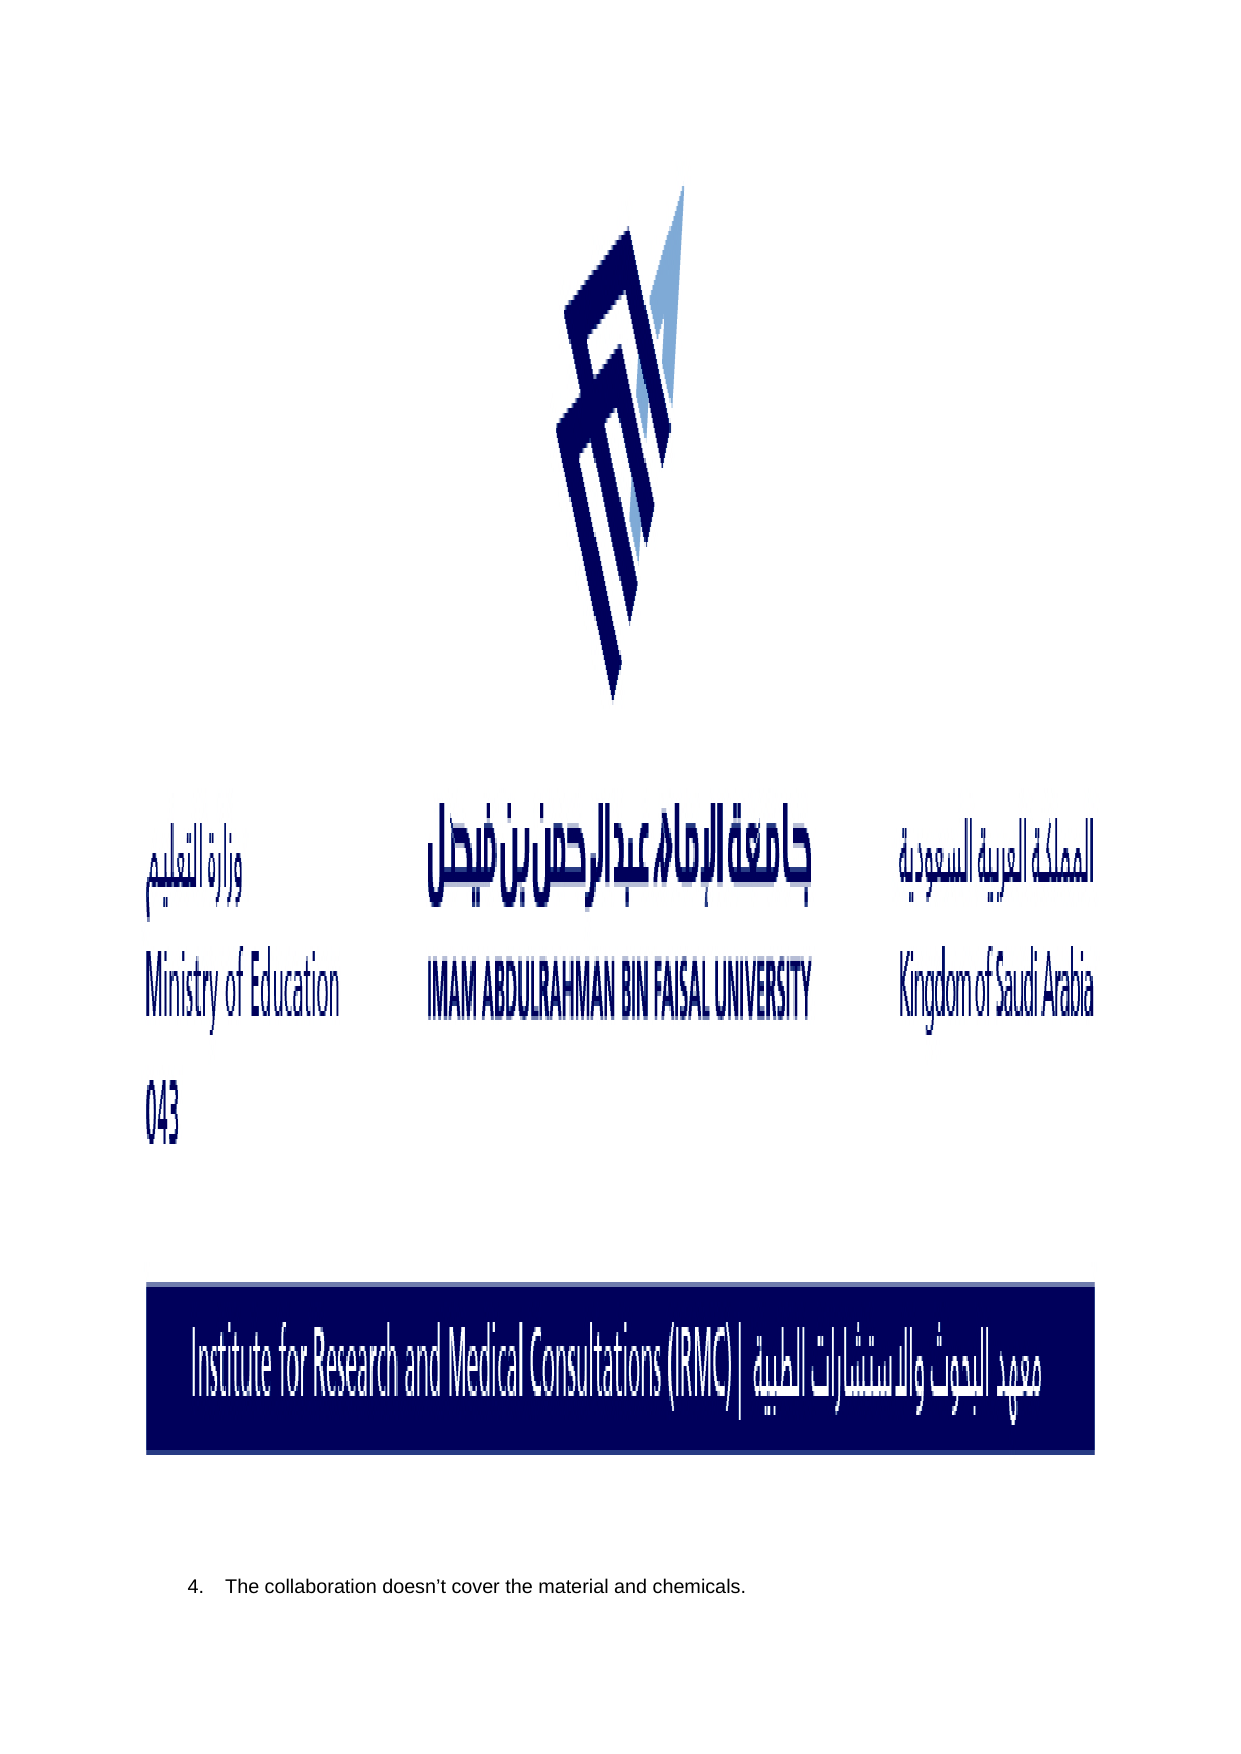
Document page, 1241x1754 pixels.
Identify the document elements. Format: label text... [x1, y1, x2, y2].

picture [0, 0, 1241, 1559]
list The collaboration doesn’t cover the material and chemicals. [187, 1559, 1090, 1597]
